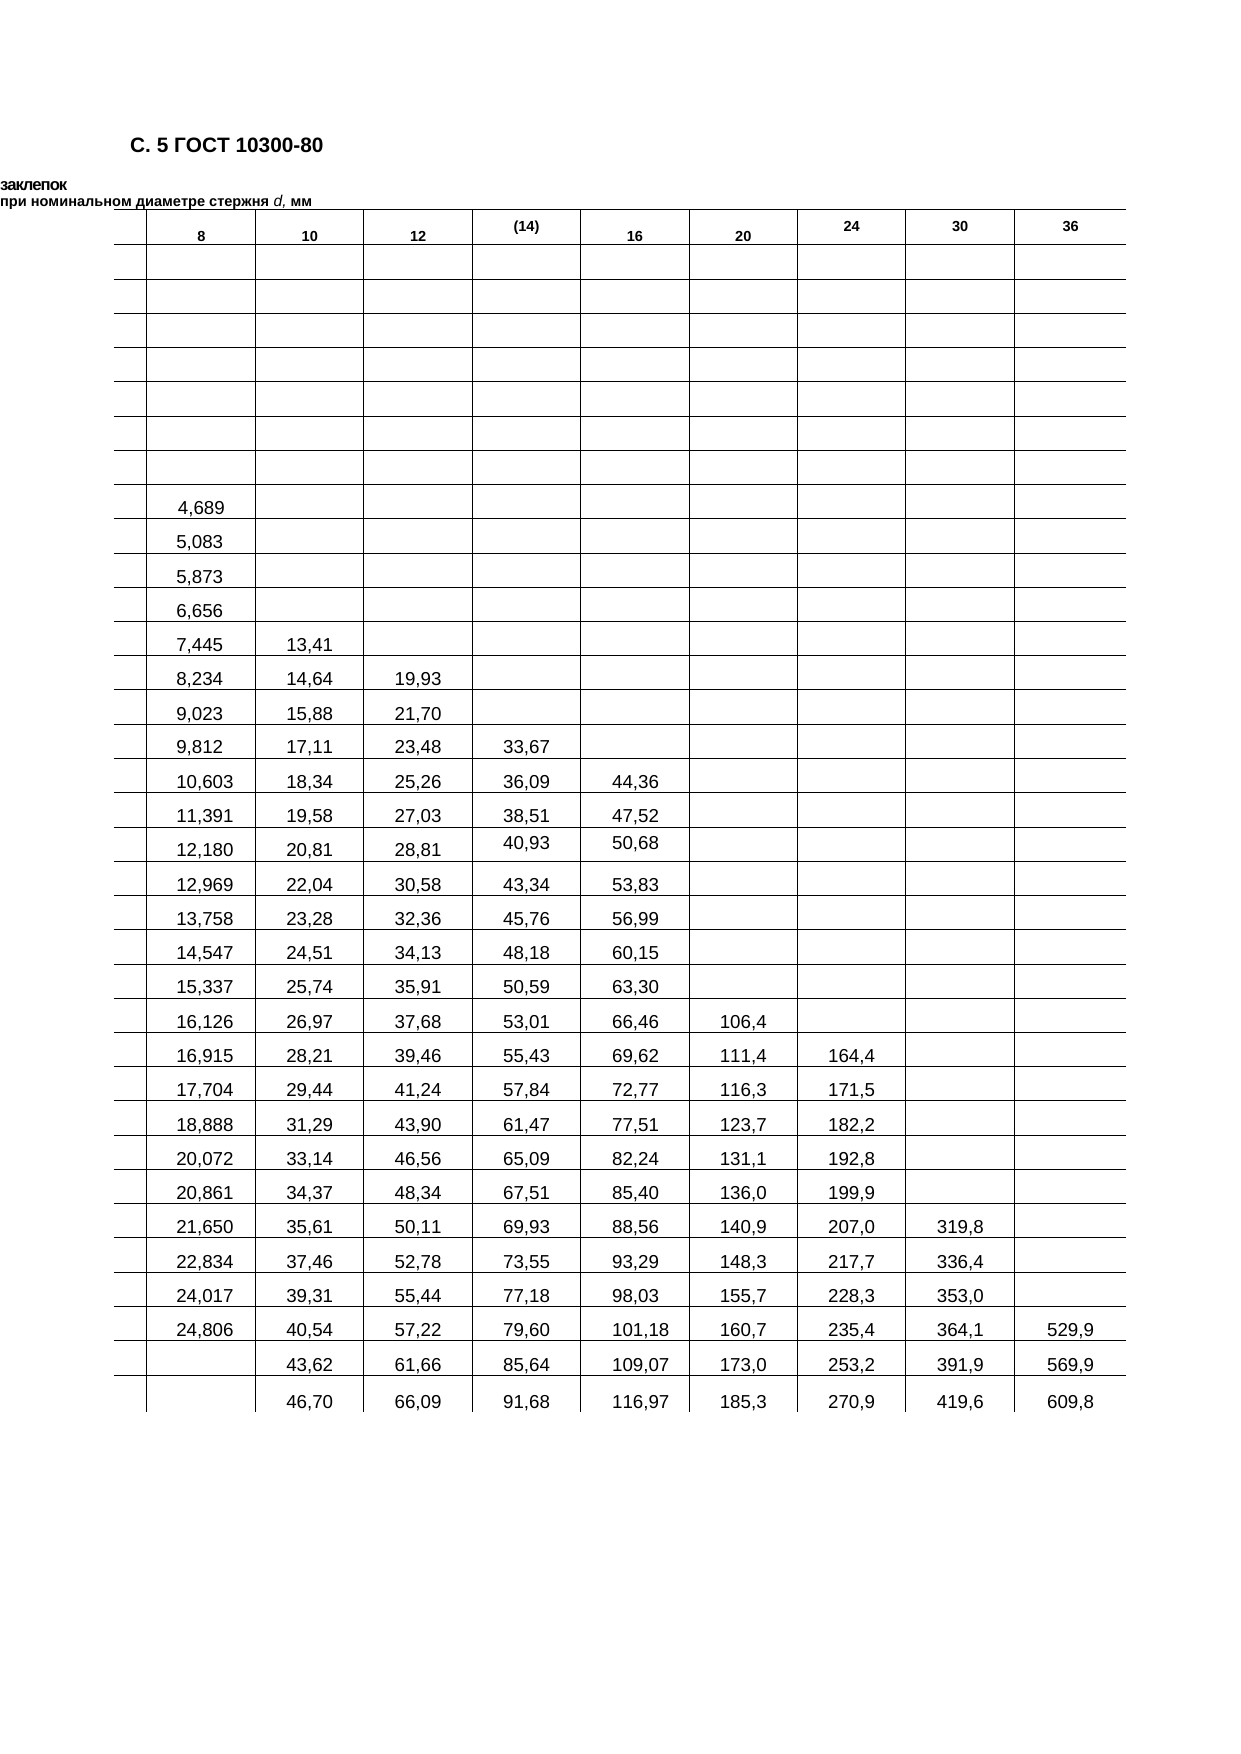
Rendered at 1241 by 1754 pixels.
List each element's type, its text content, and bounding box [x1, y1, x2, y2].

table_cell 60,15 [581, 930, 689, 963]
table_cell [1015, 1033, 1126, 1066]
table_cell [581, 656, 689, 689]
table_cell [114, 759, 146, 792]
table_cell 66,09 [364, 1376, 472, 1412]
table_cell [1015, 245, 1126, 279]
table_cell [1015, 1170, 1126, 1203]
table_cell [798, 348, 905, 381]
table_cell [690, 451, 797, 484]
table_cell 61,47 [473, 1101, 580, 1135]
table_cell [114, 690, 146, 724]
table_cell [906, 348, 1014, 381]
table_cell 9,023 [147, 690, 255, 724]
table_cell 20,81 [256, 828, 363, 861]
table_cell 217,7 [798, 1238, 905, 1272]
table_cell [798, 690, 905, 724]
table_header 36 [1015, 210, 1126, 244]
table_cell 235,4 [798, 1307, 905, 1340]
table_cell [114, 1136, 146, 1169]
table_cell 419,6 [906, 1376, 1014, 1412]
table_cell 24,806 [147, 1307, 255, 1340]
table_cell [473, 348, 580, 381]
table_cell [690, 554, 797, 587]
table_cell [690, 588, 797, 621]
table_cell [1015, 896, 1126, 929]
table_cell 22,04 [256, 862, 363, 895]
table_cell [256, 451, 363, 484]
table_cell [147, 348, 255, 381]
table_cell [690, 348, 797, 381]
table_cell 17,704 [147, 1067, 255, 1100]
table_cell [1015, 622, 1126, 655]
table_cell [581, 451, 689, 484]
table_cell 56,99 [581, 896, 689, 929]
table_cell [906, 656, 1014, 689]
table_cell [256, 519, 363, 552]
table_cell [1015, 930, 1126, 963]
table_cell 48,34 [364, 1170, 472, 1203]
table_cell 21,70 [364, 690, 472, 724]
table_cell [147, 451, 255, 484]
table_cell [581, 417, 689, 449]
table_cell [798, 451, 905, 484]
table_cell 63,30 [581, 965, 689, 997]
table_cell 182,2 [798, 1101, 905, 1135]
table_cell [114, 1033, 146, 1066]
table_cell 123,7 [690, 1101, 797, 1135]
table_cell [690, 862, 797, 895]
table_cell [1015, 828, 1126, 861]
table_cell [906, 1067, 1014, 1100]
table_cell [364, 280, 472, 313]
table_cell 319,8 [906, 1204, 1014, 1237]
table_cell [798, 485, 905, 518]
table_cell 55,44 [364, 1273, 472, 1306]
table_cell 22,834 [147, 1238, 255, 1272]
table_cell [473, 417, 580, 449]
table_cell [1015, 417, 1126, 449]
table_header 16 [581, 210, 689, 244]
table_cell [256, 245, 363, 279]
table_cell 18,34 [256, 759, 363, 792]
table_cell 35,61 [256, 1204, 363, 1237]
table_cell 21,650 [147, 1204, 255, 1237]
table_cell [114, 622, 146, 655]
table_cell 26,97 [256, 999, 363, 1032]
table_cell [364, 485, 472, 518]
table_cell [906, 690, 1014, 724]
table_header 10 [256, 210, 363, 244]
table_cell [114, 725, 146, 758]
table_cell [1015, 348, 1126, 381]
table_cell [1015, 519, 1126, 552]
table_cell [906, 725, 1014, 758]
table_cell [690, 280, 797, 313]
table_cell [473, 382, 580, 416]
table_cell [114, 656, 146, 689]
table_cell [581, 588, 689, 621]
table_cell [690, 417, 797, 449]
table_cell 57,84 [473, 1067, 580, 1100]
table_cell [798, 896, 905, 929]
table_cell 131,1 [690, 1136, 797, 1169]
table_cell 20,861 [147, 1170, 255, 1203]
table_cell [114, 382, 146, 416]
table_cell [256, 588, 363, 621]
table_cell [690, 485, 797, 518]
table_cell [1015, 1273, 1126, 1306]
table_cell 55,43 [473, 1033, 580, 1066]
table_cell [473, 588, 580, 621]
table_cell 336,4 [906, 1238, 1014, 1272]
table_cell 77,51 [581, 1101, 689, 1135]
table_cell 8,234 [147, 656, 255, 689]
table_cell 39,46 [364, 1033, 472, 1066]
table_cell [690, 622, 797, 655]
table_cell [1015, 280, 1126, 313]
table_cell [690, 382, 797, 416]
table_cell 109,07 [581, 1341, 689, 1375]
table_cell 171,5 [798, 1067, 905, 1100]
table_cell [906, 759, 1014, 792]
table_cell [798, 382, 905, 416]
table_cell 41,24 [364, 1067, 472, 1100]
table_cell [114, 280, 146, 313]
table_cell 28,81 [364, 828, 472, 861]
table_cell [581, 280, 689, 313]
table_cell 69,93 [473, 1204, 580, 1237]
table_header (14) [473, 210, 580, 244]
table_cell [364, 554, 472, 587]
table_cell 65,09 [473, 1136, 580, 1169]
table_cell 44,36 [581, 759, 689, 792]
table_cell 32,36 [364, 896, 472, 929]
table_cell [1015, 1067, 1126, 1100]
table_header 8 [147, 210, 255, 244]
table_cell [906, 622, 1014, 655]
table_header 24 [798, 210, 905, 244]
table_cell 19,93 [364, 656, 472, 689]
table_cell 53,01 [473, 999, 580, 1032]
table_cell [473, 280, 580, 313]
table_cell 38,51 [473, 793, 580, 827]
table_cell [364, 451, 472, 484]
table_cell [256, 280, 363, 313]
table_cell 20,072 [147, 1136, 255, 1169]
table_cell [798, 930, 905, 963]
table_cell 43,62 [256, 1341, 363, 1375]
table_cell 23,48 [364, 725, 472, 758]
table_cell [147, 382, 255, 416]
table_cell [1015, 862, 1126, 895]
table_cell 61,66 [364, 1341, 472, 1375]
text заклепок [0, 177, 1240, 193]
table_cell [114, 896, 146, 929]
table_cell [1015, 1101, 1126, 1135]
table_cell [1015, 656, 1126, 689]
table_cell 82,24 [581, 1136, 689, 1169]
table_cell [1015, 690, 1126, 724]
table_cell 9,812 [147, 725, 255, 758]
table_cell 39,31 [256, 1273, 363, 1306]
table_cell [1015, 759, 1126, 792]
table_cell 25,26 [364, 759, 472, 792]
table_cell [114, 1273, 146, 1306]
table_cell [581, 622, 689, 655]
table_cell [798, 417, 905, 449]
table_cell [690, 656, 797, 689]
table_cell 136,0 [690, 1170, 797, 1203]
table_cell [690, 314, 797, 347]
table_cell 101,18 [581, 1307, 689, 1340]
table_cell 66,46 [581, 999, 689, 1032]
table_cell 199,9 [798, 1170, 905, 1203]
table_cell [581, 519, 689, 552]
table_cell [798, 588, 905, 621]
table_cell [581, 725, 689, 758]
table_cell [473, 314, 580, 347]
table_cell [473, 485, 580, 518]
table_cell [906, 930, 1014, 963]
table_cell 19,58 [256, 793, 363, 827]
table_cell [690, 759, 797, 792]
table_cell [114, 588, 146, 621]
table_cell [1015, 965, 1126, 997]
table_cell 50,11 [364, 1204, 472, 1237]
table_cell 192,8 [798, 1136, 905, 1169]
table_cell 17,11 [256, 725, 363, 758]
table_cell 15,88 [256, 690, 363, 724]
table_cell [1015, 793, 1126, 827]
table_cell 79,60 [473, 1307, 580, 1340]
table_cell [798, 280, 905, 313]
table_cell 45,76 [473, 896, 580, 929]
table_cell [906, 588, 1014, 621]
table_cell 609,8 [1015, 1376, 1126, 1412]
table_cell [798, 554, 905, 587]
table_cell 34,37 [256, 1170, 363, 1203]
table_cell [473, 656, 580, 689]
table_cell [906, 965, 1014, 997]
table_cell 13,41 [256, 622, 363, 655]
table_cell 5,873 [147, 554, 255, 587]
table_cell [906, 999, 1014, 1032]
table_cell [256, 417, 363, 449]
table_cell 173,0 [690, 1341, 797, 1375]
table_cell 106,4 [690, 999, 797, 1032]
table_cell 6,656 [147, 588, 255, 621]
table_cell [690, 930, 797, 963]
table_cell [690, 965, 797, 997]
table_cell 77,18 [473, 1273, 580, 1306]
table_cell [1015, 485, 1126, 518]
table_cell 14,547 [147, 930, 255, 963]
table_cell [473, 245, 580, 279]
table_cell 48,18 [473, 930, 580, 963]
table_cell 24,017 [147, 1273, 255, 1306]
table_cell [364, 348, 472, 381]
table_cell [114, 965, 146, 997]
table_cell 31,29 [256, 1101, 363, 1135]
table_cell [147, 1341, 255, 1375]
table_cell [114, 348, 146, 381]
table_cell [473, 690, 580, 724]
table_cell [114, 245, 146, 279]
table_cell [581, 348, 689, 381]
table_cell [364, 314, 472, 347]
table_cell [114, 1067, 146, 1100]
table_cell [1015, 1136, 1126, 1169]
table_cell 270,9 [798, 1376, 905, 1412]
table_cell [798, 245, 905, 279]
table_cell [906, 314, 1014, 347]
table_cell 23,28 [256, 896, 363, 929]
table_cell [364, 417, 472, 449]
table_cell [581, 485, 689, 518]
table_cell 207,0 [798, 1204, 905, 1237]
table_cell [798, 519, 905, 552]
table_cell [690, 245, 797, 279]
table_cell 160,7 [690, 1307, 797, 1340]
table_cell [256, 314, 363, 347]
table_cell [906, 451, 1014, 484]
table_cell 148,3 [690, 1238, 797, 1272]
table_cell 52,78 [364, 1238, 472, 1272]
table_cell 569,9 [1015, 1341, 1126, 1375]
table_cell 185,3 [690, 1376, 797, 1412]
table_cell 36,09 [473, 759, 580, 792]
table_cell 69,62 [581, 1033, 689, 1066]
table_cell [364, 245, 472, 279]
table_cell [906, 896, 1014, 929]
table_cell [1015, 554, 1126, 587]
table_cell [798, 656, 905, 689]
table_cell 46,56 [364, 1136, 472, 1169]
table_cell [690, 519, 797, 552]
table_cell 88,56 [581, 1204, 689, 1237]
table_cell 43,90 [364, 1101, 472, 1135]
table_cell [798, 759, 905, 792]
table_cell [581, 314, 689, 347]
table_header 30 [906, 210, 1014, 244]
table_cell [798, 314, 905, 347]
table_cell [114, 314, 146, 347]
table_cell 57,22 [364, 1307, 472, 1340]
table_header 12 [364, 210, 472, 244]
table_cell [114, 554, 146, 587]
table_cell [473, 451, 580, 484]
table_cell [114, 1238, 146, 1272]
table_cell [798, 622, 905, 655]
table_cell [256, 485, 363, 518]
table_cell 91,68 [473, 1376, 580, 1412]
table_cell [114, 417, 146, 449]
table_cell 24,51 [256, 930, 363, 963]
table_cell [690, 793, 797, 827]
table_cell [581, 382, 689, 416]
table_cell [114, 519, 146, 552]
table_cell 50,59 [473, 965, 580, 997]
table_cell [1015, 1204, 1126, 1237]
table_cell [906, 280, 1014, 313]
table_cell [906, 417, 1014, 449]
table_cell [364, 588, 472, 621]
table_cell 228,3 [798, 1273, 905, 1306]
table_cell [690, 828, 797, 861]
table_cell [147, 245, 255, 279]
table_cell [798, 862, 905, 895]
table_cell 33,67 [473, 725, 580, 758]
table_header [114, 210, 146, 244]
table_cell [906, 245, 1014, 279]
table_cell [906, 1033, 1014, 1066]
table_cell [1015, 451, 1126, 484]
table_cell 11,391 [147, 793, 255, 827]
table_cell [114, 485, 146, 518]
table_cell [256, 348, 363, 381]
table_cell 50,68 [581, 828, 689, 861]
table_cell [147, 314, 255, 347]
table_cell 12,969 [147, 862, 255, 895]
table_cell [690, 690, 797, 724]
table_cell [147, 1376, 255, 1412]
table_cell [114, 1376, 146, 1412]
table_cell 116,3 [690, 1067, 797, 1100]
table_cell [1015, 314, 1126, 347]
table_cell [906, 1136, 1014, 1169]
table_cell 72,77 [581, 1067, 689, 1100]
table_cell 116,97 [581, 1376, 689, 1412]
table_cell [473, 554, 580, 587]
table_cell 364,1 [906, 1307, 1014, 1340]
table_cell [114, 862, 146, 895]
table_cell 29,44 [256, 1067, 363, 1100]
table_cell 30,58 [364, 862, 472, 895]
table_cell 14,64 [256, 656, 363, 689]
table_cell [906, 1101, 1014, 1135]
table_cell [473, 519, 580, 552]
table_cell [581, 690, 689, 724]
table_cell 93,29 [581, 1238, 689, 1272]
table_cell 85,64 [473, 1341, 580, 1375]
table_cell 5,083 [147, 519, 255, 552]
table_cell 7,445 [147, 622, 255, 655]
table_cell 253,2 [798, 1341, 905, 1375]
table_cell 529,9 [1015, 1307, 1126, 1340]
table_cell [147, 280, 255, 313]
table_cell [1015, 382, 1126, 416]
table_cell [581, 245, 689, 279]
table_cell 35,91 [364, 965, 472, 997]
table_cell [906, 519, 1014, 552]
table_cell 37,68 [364, 999, 472, 1032]
table_cell 155,7 [690, 1273, 797, 1306]
table_cell [906, 828, 1014, 861]
table_cell 111,4 [690, 1033, 797, 1066]
table_cell [364, 622, 472, 655]
table_cell [906, 793, 1014, 827]
table_cell 33,14 [256, 1136, 363, 1169]
table_cell 46,70 [256, 1376, 363, 1412]
table_cell [581, 554, 689, 587]
text при номинальном диаметре стержня d, мм [0, 193, 1240, 209]
table_cell [798, 725, 905, 758]
table_cell 27,03 [364, 793, 472, 827]
table_cell 47,52 [581, 793, 689, 827]
table_cell [906, 1170, 1014, 1203]
table_cell 391,9 [906, 1341, 1014, 1375]
table_cell [690, 725, 797, 758]
table_cell 37,46 [256, 1238, 363, 1272]
table_cell 353,0 [906, 1273, 1014, 1306]
table_cell [114, 1101, 146, 1135]
table_cell [114, 930, 146, 963]
table_header 20 [690, 210, 797, 244]
table_cell [690, 896, 797, 929]
table_cell [798, 965, 905, 997]
table_cell [1015, 999, 1126, 1032]
table_cell [114, 1204, 146, 1237]
table_cell [364, 519, 472, 552]
table_cell [114, 793, 146, 827]
table_cell [473, 622, 580, 655]
table_cell 18,888 [147, 1101, 255, 1135]
table_cell [256, 554, 363, 587]
table_cell 85,40 [581, 1170, 689, 1203]
table_cell [256, 382, 363, 416]
table_cell 73,55 [473, 1238, 580, 1272]
table_cell 34,13 [364, 930, 472, 963]
table_cell [1015, 1238, 1126, 1272]
table_cell [906, 862, 1014, 895]
table_cell [114, 451, 146, 484]
table_cell 40,54 [256, 1307, 363, 1340]
table_cell [906, 554, 1014, 587]
table_cell 16,126 [147, 999, 255, 1032]
table_cell 140,9 [690, 1204, 797, 1237]
table_cell 28,21 [256, 1033, 363, 1066]
table_cell [906, 382, 1014, 416]
table_cell 98,03 [581, 1273, 689, 1306]
table_cell [114, 1341, 146, 1375]
table_cell [906, 485, 1014, 518]
table_cell [798, 828, 905, 861]
table_cell [798, 999, 905, 1032]
table_cell [1015, 725, 1126, 758]
table_cell 43,34 [473, 862, 580, 895]
table_cell 12,180 [147, 828, 255, 861]
table_cell [1015, 588, 1126, 621]
table_cell 25,74 [256, 965, 363, 997]
table_cell 16,915 [147, 1033, 255, 1066]
table_cell 67,51 [473, 1170, 580, 1203]
table_cell 10,603 [147, 759, 255, 792]
table_cell [114, 999, 146, 1032]
table_cell [114, 1307, 146, 1340]
table_cell 4,689 [147, 485, 255, 518]
table_cell [798, 793, 905, 827]
table_cell [364, 382, 472, 416]
table_cell 40,93 [473, 828, 580, 861]
table_cell [114, 828, 146, 861]
table_cell 13,758 [147, 896, 255, 929]
table_cell 164,4 [798, 1033, 905, 1066]
table_cell 53,83 [581, 862, 689, 895]
table_cell [114, 1170, 146, 1203]
table_cell 15,337 [147, 965, 255, 997]
table_cell [147, 417, 255, 449]
